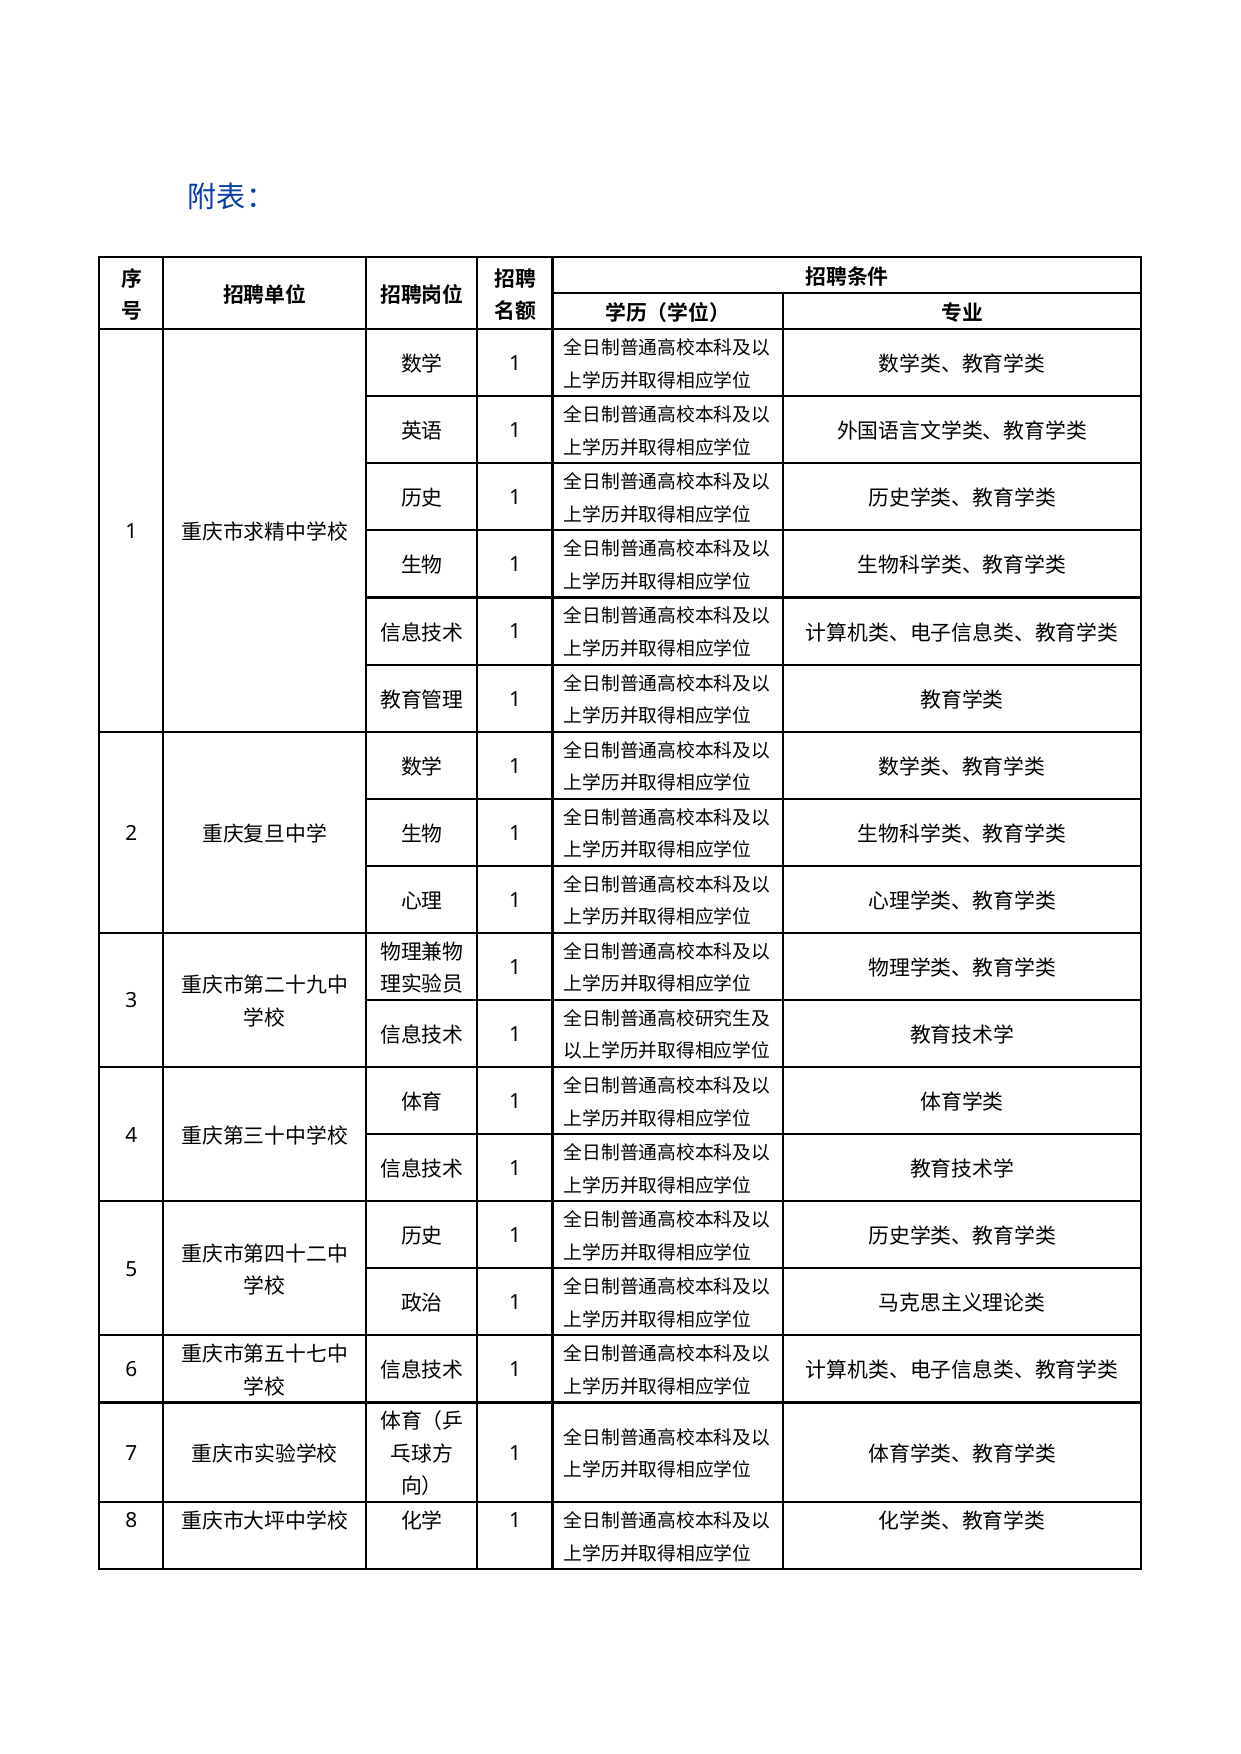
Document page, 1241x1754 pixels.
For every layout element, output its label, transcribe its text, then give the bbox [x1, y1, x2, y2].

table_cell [554, 1503, 782, 1568]
table_cell 重庆市求精中学校 [164, 330, 365, 731]
table_cell 重庆市实验学校 [164, 1404, 365, 1501]
table_cell 重庆市大坪中学校 [164, 1503, 365, 1568]
table_cell 化学类、教育学类 [784, 1503, 1140, 1568]
table_cell 教育管理 [367, 666, 476, 731]
table_cell 生物科学类、教育学类 [784, 800, 1140, 865]
table_cell 教育技术学 [784, 1135, 1140, 1200]
table_cell 1 [478, 1503, 551, 1568]
table_cell 全日制普通高校本科及以上学历并取得相应学位 [554, 867, 782, 932]
table_header 招聘条件 [554, 258, 1140, 292]
table_cell 体育 [367, 1068, 476, 1133]
table_cell 教育学类 [784, 666, 1140, 731]
table_cell 化学 [367, 1503, 476, 1568]
table_cell 数学类、教育学类 [784, 330, 1140, 395]
table_header 序号 [100, 258, 162, 328]
table_cell 生物科学类、教育学类 [784, 531, 1140, 596]
table_cell 1 [478, 666, 551, 731]
table_cell 物理学类、教育学类 [784, 934, 1140, 999]
table_cell 学历（学位） [554, 294, 782, 328]
table_cell 全日制普通高校研究生及以上学历并取得相应学位 [554, 1001, 782, 1066]
table_cell 物理兼物理实验员 [367, 934, 476, 999]
table_cell 政治 [367, 1269, 476, 1334]
table_cell 1 [478, 1202, 551, 1267]
table_cell 1 [478, 1269, 551, 1334]
table_cell 6 [100, 1336, 162, 1401]
table_cell 1 [478, 464, 551, 529]
table_cell 1 [478, 531, 551, 596]
table_cell 体育学类 [784, 1068, 1140, 1133]
table_cell 重庆市第五十七中学校 [164, 1336, 365, 1401]
table_cell 外国语言文学类、教育学类 [784, 397, 1140, 462]
table_cell 专业 [784, 294, 1140, 328]
table_cell 全日制普通高校本科及以上学历并取得相应学位 [554, 1336, 782, 1401]
table_cell 1 [478, 1404, 551, 1501]
table_cell 1 [478, 1135, 551, 1200]
table_cell 计算机类、电子信息类、教育学类 [784, 599, 1140, 663]
table_cell 5 [100, 1202, 162, 1334]
table_cell 心理学类、教育学类 [784, 867, 1140, 932]
table_cell 1 [100, 330, 162, 731]
table_cell 全日制普通高校本科及以上学历并取得相应学位 [554, 1202, 782, 1267]
table_cell 全日制普通高校本科及以上学历并取得相应学位 [554, 1135, 782, 1200]
table_cell 4 [100, 1068, 162, 1200]
table_cell 英语 [367, 397, 476, 462]
table_cell 1 [478, 934, 551, 999]
table_cell 数学 [367, 733, 476, 798]
table_cell 全日制普通高校本科及以上学历并取得相应学位 [554, 1269, 782, 1334]
table_cell 1 [478, 397, 551, 462]
table_cell 历史 [367, 1202, 476, 1267]
table_cell 计算机类、电子信息类、教育学类 [784, 1336, 1140, 1401]
table_cell 重庆复旦中学 [164, 733, 365, 932]
table_cell 全日制普通高校本科及以上学历并取得相应学位 [554, 531, 782, 596]
table_cell 重庆市第二十九中学校 [164, 934, 365, 1066]
table_cell 全日制普通高校本科及以上学历并取得相应学位 [554, 666, 782, 731]
table_header 招聘岗位 [367, 258, 476, 328]
table_cell 1 [478, 330, 551, 395]
table_cell 全日制普通高校本科及以上学历并取得相应学位 [554, 599, 782, 663]
table_cell 全日制普通高校本科及以上学历并取得相应学位 [554, 800, 782, 865]
table_cell 全日制普通高校本科及以上学历并取得相应学位 [554, 1068, 782, 1133]
table_cell 全日制普通高校本科及以上学历并取得相应学位 [554, 464, 782, 529]
table_cell 全日制普通高校本科及以上学历并取得相应学位 [554, 397, 782, 462]
table_cell 历史学类、教育学类 [784, 464, 1140, 529]
table_cell 3 [100, 934, 162, 1066]
table_cell 全日制普通高校本科及以上学历并取得相应学位 [554, 733, 782, 798]
table_cell 数学 [367, 330, 476, 395]
table_cell 2 [100, 733, 162, 932]
table_cell 全日制普通高校本科及以上学历并取得相应学位 [554, 1404, 782, 1501]
table_cell 全日制普通高校本科及以上学历并取得相应学位 [554, 330, 782, 395]
table_cell 体育（乒乓球方向） [367, 1404, 476, 1501]
table_cell 重庆第三十中学校 [164, 1068, 365, 1200]
text 附表： [187, 162, 1053, 227]
table_cell 1 [478, 1001, 551, 1066]
table_header 招聘单位 [164, 258, 365, 328]
table_cell 1 [478, 1068, 551, 1133]
table_cell 重庆市第四十二中学校 [164, 1202, 365, 1334]
table_cell 全日制普通高校本科及以上学历并取得相应学位 [554, 934, 782, 999]
table_cell 信息技术 [367, 599, 476, 663]
table_cell 体育学类、教育学类 [784, 1404, 1140, 1501]
table_cell 1 [478, 800, 551, 865]
table_header 招聘名额 [478, 258, 551, 328]
table_cell 生物 [367, 531, 476, 596]
table_cell 数学类、教育学类 [784, 733, 1140, 798]
table_cell 1 [478, 733, 551, 798]
table_cell 8 [100, 1503, 162, 1568]
table_cell 信息技术 [367, 1336, 476, 1401]
table_cell 信息技术 [367, 1135, 476, 1200]
table_cell 马克思主义理论类 [784, 1269, 1140, 1334]
table_cell 7 [100, 1404, 162, 1501]
table_cell 教育技术学 [784, 1001, 1140, 1066]
table_cell 1 [478, 1336, 551, 1401]
table_cell 生物 [367, 800, 476, 865]
table_cell 信息技术 [367, 1001, 476, 1066]
table_cell 心理 [367, 867, 476, 932]
table_cell 1 [478, 867, 551, 932]
table_cell 1 [478, 599, 551, 663]
table_cell 历史 [367, 464, 476, 529]
table_cell 历史学类、教育学类 [784, 1202, 1140, 1267]
